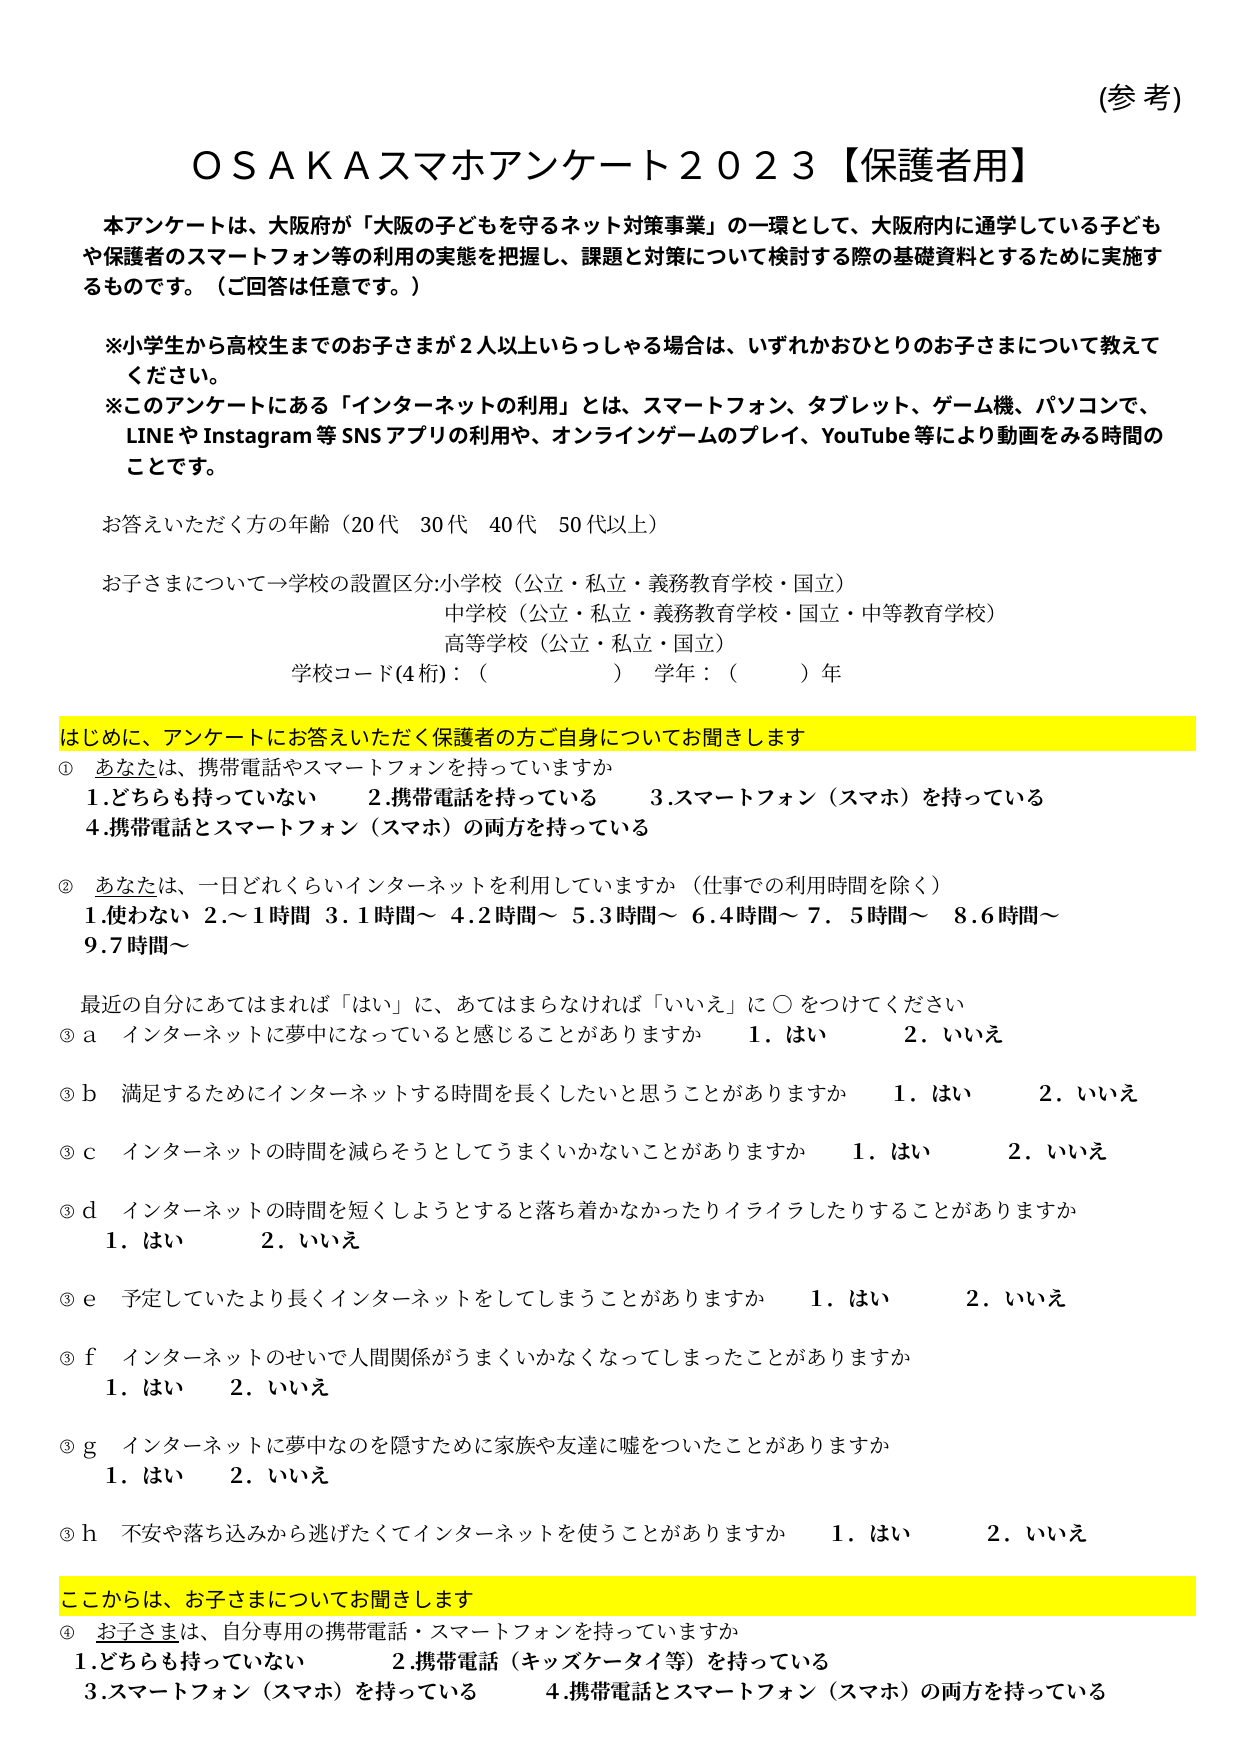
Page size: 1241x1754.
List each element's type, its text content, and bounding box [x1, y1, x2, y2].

text ※小学生から高校生までのお子さまが2人以上いらっしゃる場合は、いずれかおひとりのお子さまについて教えてください。 [105, 329, 1181, 389]
text ４.携帯電話とスマートフォン（スマホ）の両方を持っている [82, 811, 1196, 841]
text ③ａ インターネットに夢中になっていると感じることがありますか １．はい ２．いいえ [59, 1018, 1163, 1048]
subtitle ＯＳＡＫＡスマホアンケート２０２３【保護者用】 [59, 136, 1181, 190]
text ９.７時間～ [80, 930, 1181, 960]
text １．はい ２．いいえ [59, 1371, 1163, 1401]
text ① あなたは、携帯電話やスマートフォンを持っていますか [58, 751, 1163, 781]
text ④ お子さまは、自分専用の携帯電話・スマートフォンを持っていますか [59, 1616, 1163, 1646]
text 中学校（公立・私立・義務教育学校・国立・中等教育学校） [59, 597, 1082, 627]
text ③ｂ 満足するためにインターネットする時間を長くしたいと思うことがありますか １．はい ２．いいえ [59, 1077, 1163, 1107]
text 本アンケートは、大阪府が「大阪の子どもを守るネット対策事業」の一環として、大阪府内に通学している子どもや保護者のスマートフォン等の利用の実態を把握し、課題と対策について検討する際の基礎資料とするために実施するものです。（ご回答は任意です。） [82, 210, 1181, 300]
text 学校コード(4桁)：（ ） 学年：（ ）年 [59, 657, 1082, 687]
text ③ｃ インターネットの時間を減らそうとしてうまくいかないことがありますか １．はい ２．いいえ [59, 1136, 1163, 1166]
text お子さまについて→学校の設置区分:小学校（公立・私立・義務教育学校・国立） [59, 567, 1082, 597]
text お答えいただく方の年齢（20代 30代 40代 50代以上） [59, 509, 1041, 539]
text １.どちらも持っていない ２.携帯電話を持っている ３.スマートフォン（スマホ）を持っている [82, 781, 1196, 811]
text ③ｄ インターネットの時間を短くしようとすると落ち着かなかったりイライラしたりすることがありますか [59, 1194, 1163, 1224]
text ③ｅ 予定していたより長くインターネットをしてしまうことがありますか １．はい ２．いいえ [59, 1282, 1163, 1313]
text 高等学校（公立・私立・国立） [59, 627, 1082, 657]
text ③ｈ 不安や落ち込みから逃げたくてインターネットを使うことがありますか １．はい ２．いいえ [59, 1518, 1163, 1548]
text １．はい ２．いいえ [59, 1224, 1163, 1254]
table_header はじめに、アンケートにお答えいただく保護者の方ご自身についてお聞きします [59, 716, 1196, 751]
text ② あなたは、一日どれくらいインターネットを利用していますか （仕事での利用時間を除く） [58, 870, 1163, 900]
table_header ここからは、お子さまについてお聞きします [59, 1576, 1196, 1616]
text ３.スマートフォン（スマホ）を持っている ４.携帯電話とスマートフォン（スマホ）の両方を持っている [59, 1676, 1181, 1706]
text １.どちらも持っていない ２.携帯電話（キッズケータイ等）を持っている [59, 1646, 1181, 1676]
text 最近の自分にあてはまれば「はい」に、あてはまらなければ「いいえ」に ○ をつけてください [59, 988, 1163, 1018]
text １.使わない ２.～１時間 ３. １時間～ ４.２時間～ ５.３時間～ ６.４時間～ ７．５時間～ ８.６時間～ [80, 900, 1181, 930]
text ※このアンケートにある「インターネットの利用」とは、スマートフォン、タブレット、ゲーム機、パソコンで、LINEやInstagram等SNSアプリの利用や、オンラインゲームのプレイ、YouTube等により動画をみる時間のことです。 [105, 389, 1181, 480]
text １．はい ２．いいえ [59, 1459, 1163, 1489]
text ③ｆ インターネットのせいで人間関係がうまくいかなくなってしまったことがありますか [59, 1341, 1163, 1371]
text ③ｇ インターネットに夢中なのを隠すために家族や友達に嘘をついたことがありますか [59, 1429, 1163, 1459]
